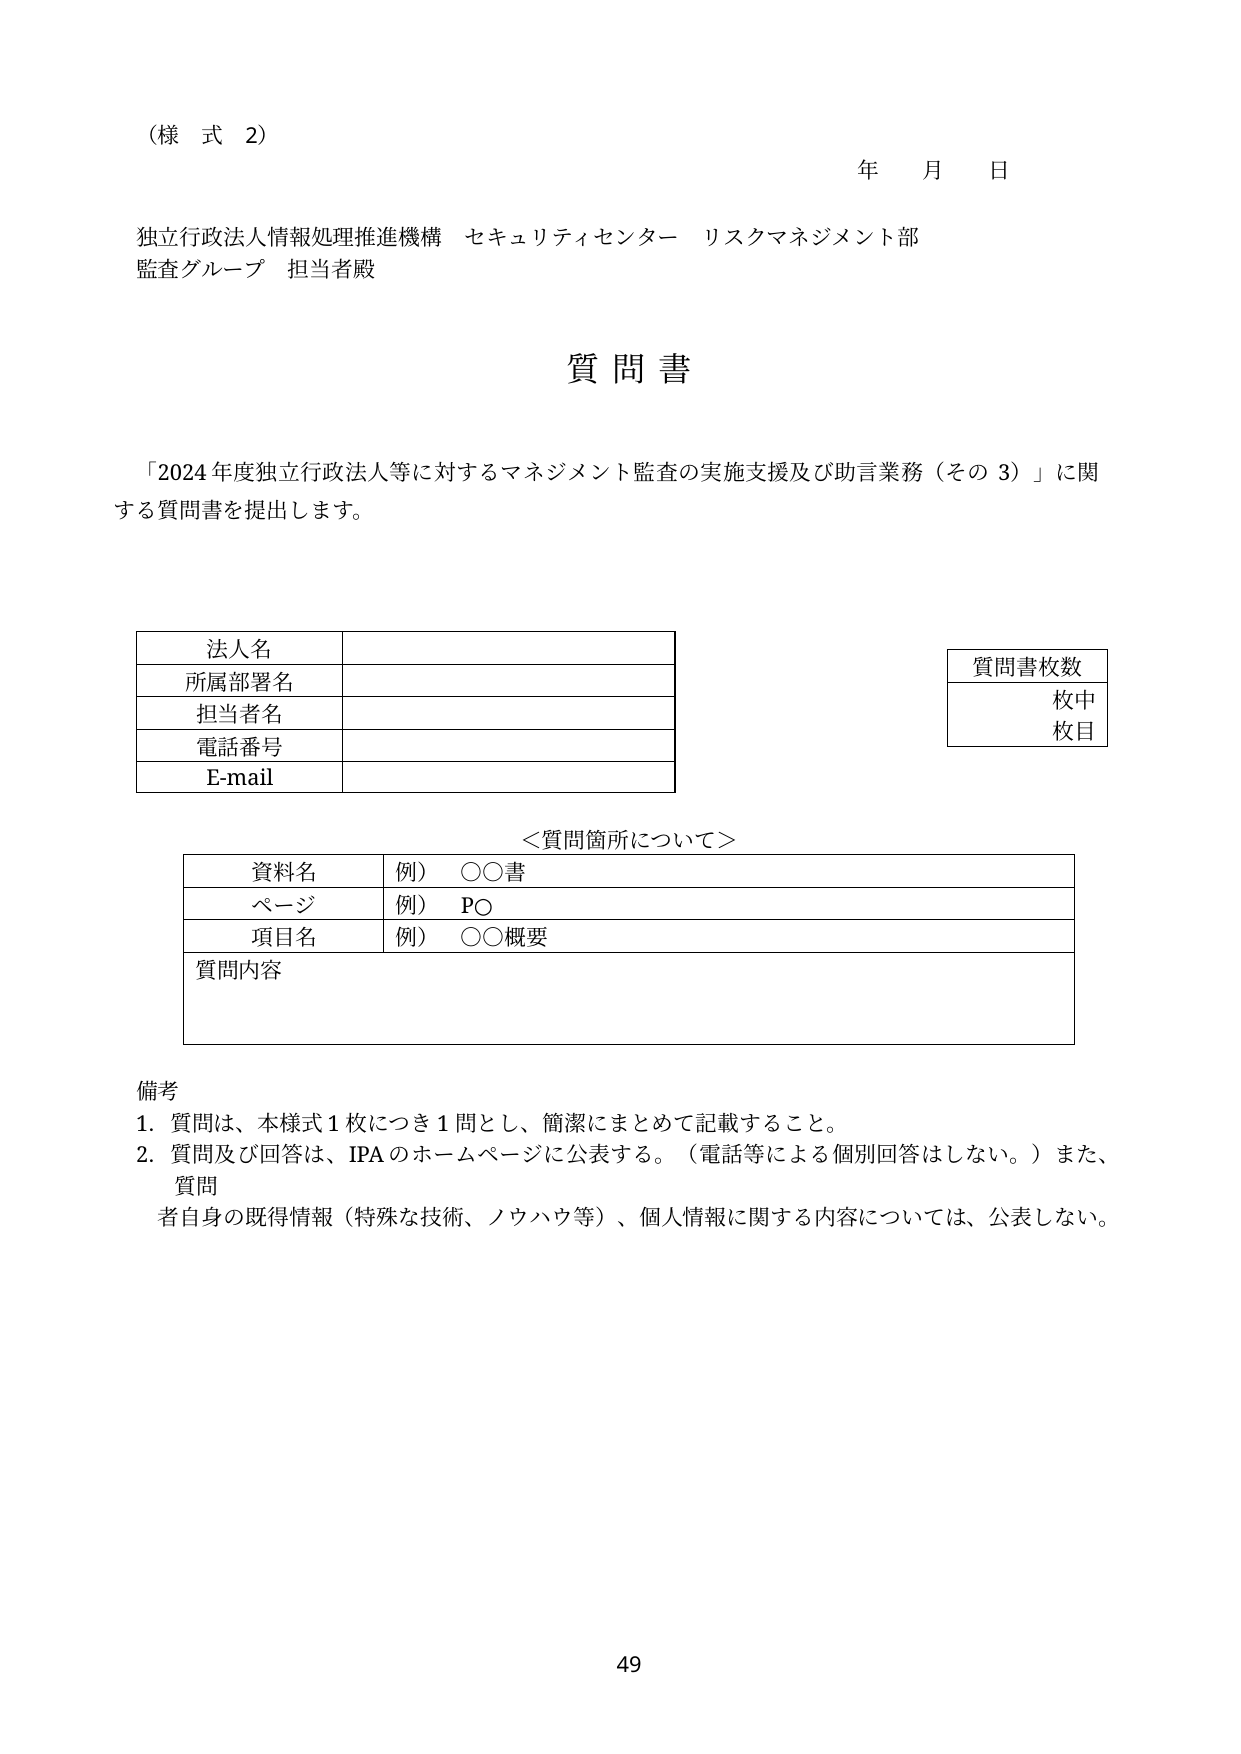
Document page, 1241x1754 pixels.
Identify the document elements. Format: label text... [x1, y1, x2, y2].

table_cell 例） P○ [384, 888, 1074, 919]
table_header 資料名 [184, 855, 383, 887]
table_cell 項目名 [184, 920, 383, 952]
text （様 式 2） [136, 118, 1122, 150]
table_cell [343, 762, 674, 792]
table_cell 所属部署名 [137, 665, 342, 696]
table_cell ページ [184, 888, 383, 919]
table_cell E-mail [137, 762, 342, 792]
text 監査グループ 担当者殿 [136, 252, 1122, 283]
text 備考 [136, 1074, 1122, 1106]
table_cell [343, 730, 674, 761]
table_cell 担当者名 [137, 697, 342, 729]
text 独立行政法人情報処理推進機構 セキュリティセンター リスクマネジメント部 [136, 221, 1122, 252]
table_cell 電話番号 [137, 730, 342, 761]
table_header 例） ○○書 [384, 855, 1074, 887]
text 者自身の既得情報（特殊な技術、ノウハウ等）、個人情報に関する内容については、公表しない。 [158, 1201, 1122, 1232]
text ＜質問箇所について＞ [136, 823, 1122, 854]
table_cell 例） ○○概要 [384, 920, 1074, 952]
text 「2024年度独立行政法人等に対するマネジメント監査の実施支援及び助言業務（その3）」に関する質問書を提出します。 [113, 451, 1100, 526]
table_cell [343, 665, 674, 696]
text 質問書 [136, 343, 1122, 391]
table_cell [343, 697, 674, 729]
table_header 質問書枚数 [948, 650, 1107, 682]
table_header 法人名 [137, 632, 342, 664]
table_cell 質問内容 [184, 953, 1074, 1044]
text 1．質問は、本様式1 枚につき1 問とし、簡潔にまとめて記載すること。 [136, 1106, 1122, 1138]
table_cell 枚中 枚目 [948, 683, 1107, 746]
table_header [343, 632, 674, 664]
text 年 月 日 [203, 150, 1010, 185]
text 2．質問及び回答は、IPAのホームページに公表する。（電話等による個別回答はしない。）また、質問 [136, 1138, 1122, 1201]
